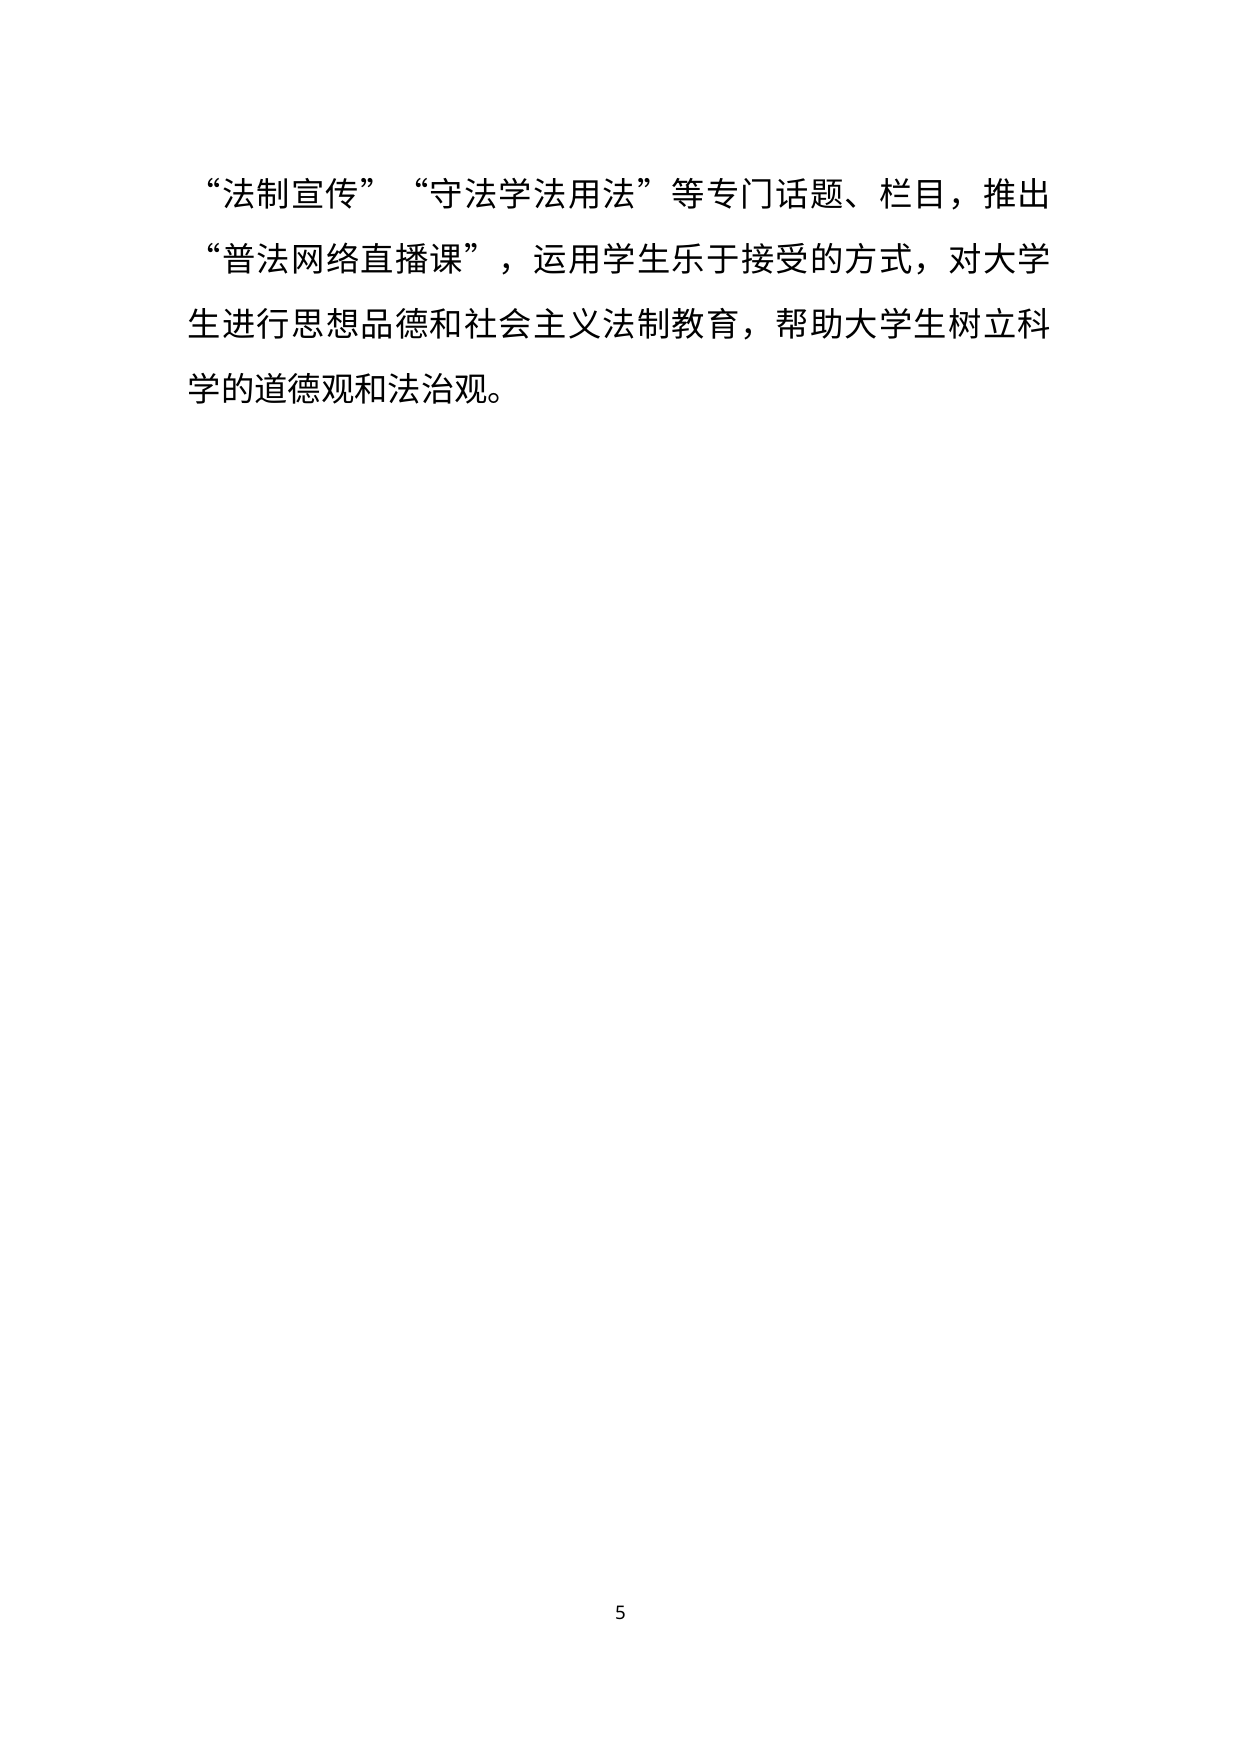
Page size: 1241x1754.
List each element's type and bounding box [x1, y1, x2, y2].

text [187, 160, 1053, 420]
